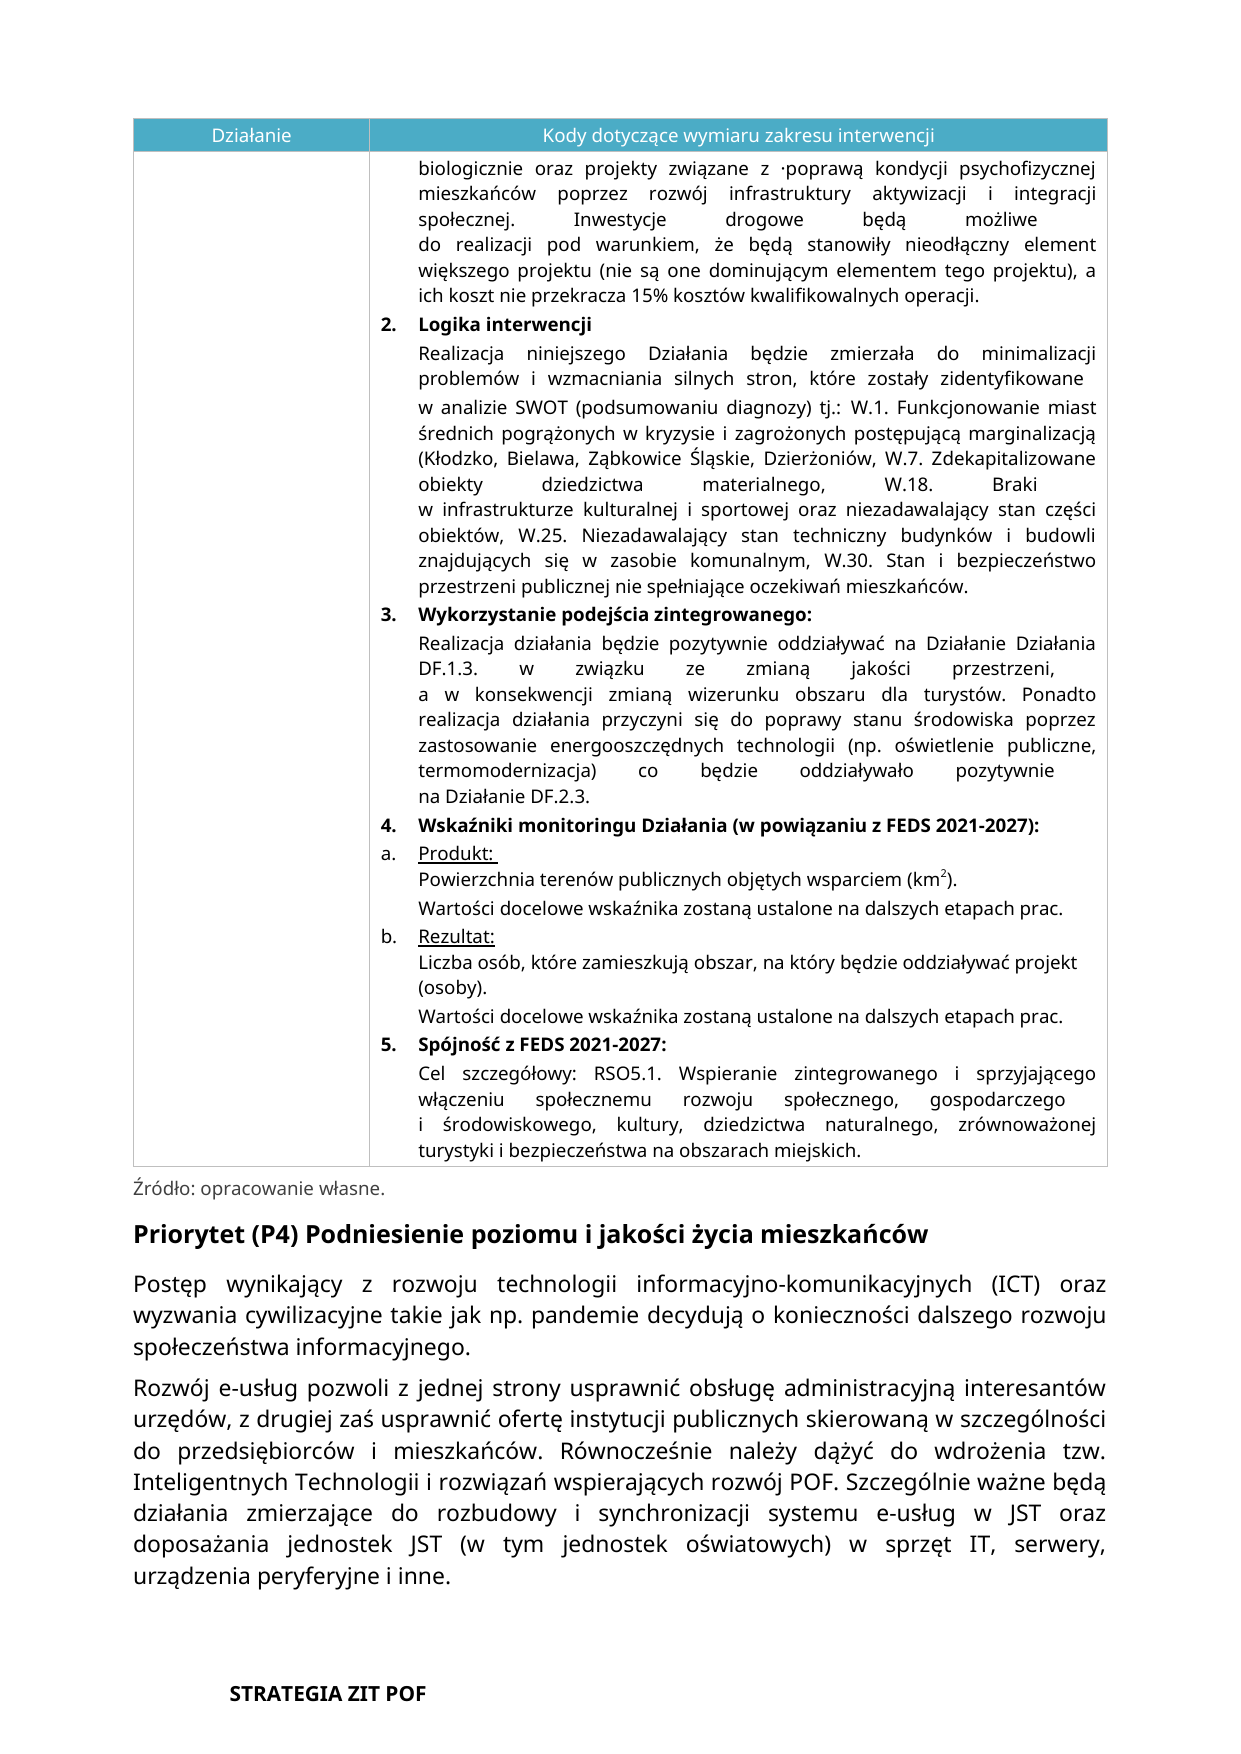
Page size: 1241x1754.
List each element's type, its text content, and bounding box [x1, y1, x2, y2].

text Źródło: opracowanie własne. [133, 1175, 1107, 1201]
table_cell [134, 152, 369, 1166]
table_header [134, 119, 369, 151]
subtitle Priorytet (P4) Podniesienie poziomu i jakości życia mieszkańców [133, 1217, 1107, 1251]
text Rozwój e-usług pozwoli z jednej strony usprawnić obsługę administracyjną interesantów urzędów, z drugiej zaś usprawnić ofertę instytucji publicznych skierowaną w szczególności do przedsiębiorców i mieszkańców. Równocześnie należy dążyć do wdrożenia tzw. Inteligentnych Technologii i rozwiązań wspierających rozwój POF. Szczególnie ważne będą działania zmierzające do rozbudowy i synchronizacji systemu e-usług w JST oraz doposażania jednostek JST (w tym jednostek oświatowych) w sprzęt IT, serwery, urządzenia peryferyjne i inne. [133, 1372, 1107, 1591]
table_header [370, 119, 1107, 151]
text Postęp wynikający z rozwoju technologii informacyjno-komunikacyjnych (ICT) oraz wyzwania cywilizacyjne takie jak np. pandemie decydują o konieczności dalszego rozwoju społeczeństwa informacyjnego. [133, 1268, 1107, 1362]
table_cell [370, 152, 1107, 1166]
